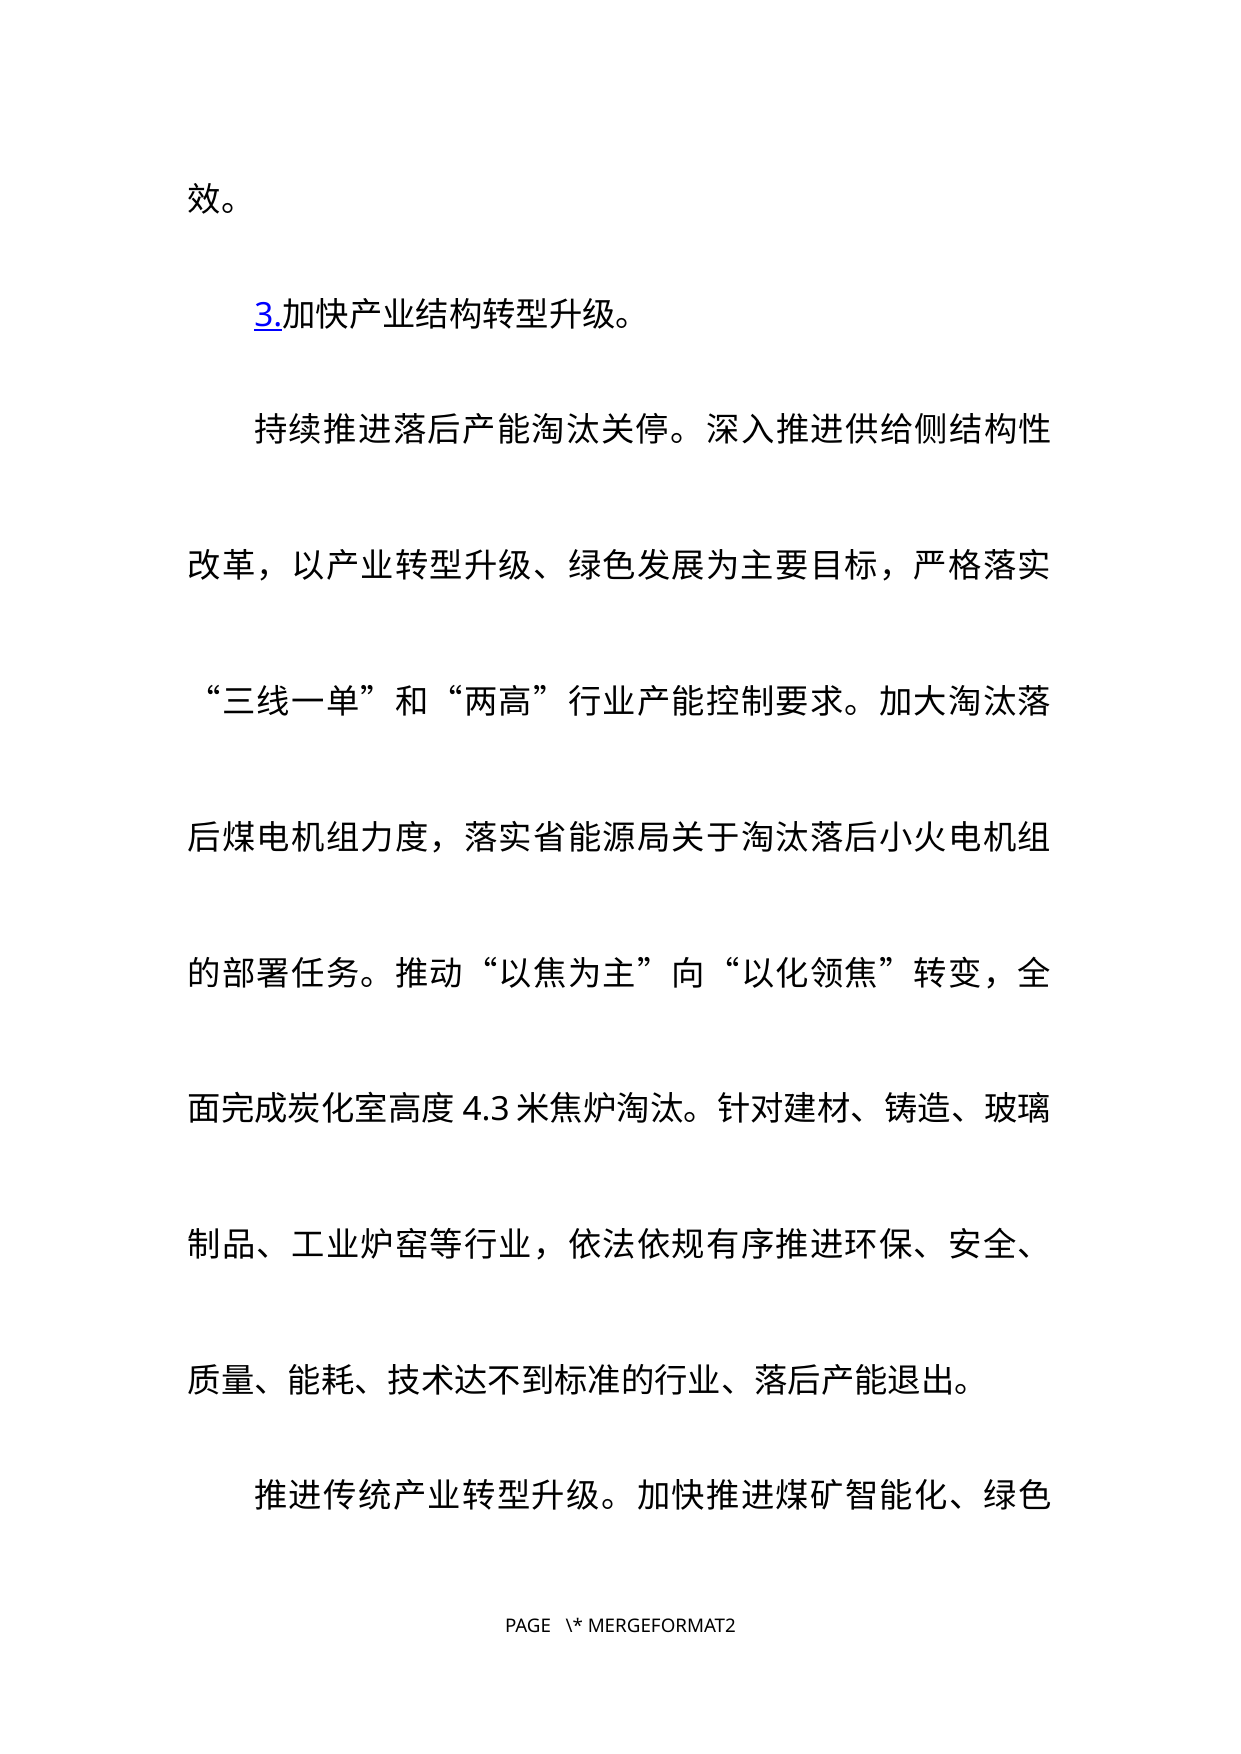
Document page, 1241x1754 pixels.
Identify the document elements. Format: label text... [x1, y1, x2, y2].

text 持续推进落后产能淘汰关停。深入推进供给侧结构性改革，以产业转型升级、绿色发展为主要目标，严格落实“三线一单”和“两高”行业产能控制要求。加大淘汰落后煤电机组力度，落实省能源局关于淘汰落后小火电机组的部署任务。推动“以焦为主”向“以化领焦”转变，全面完成炭化室高度4.3米焦炉淘汰。针对建材、铸造、玻璃制品、工业炉窑等行业，依法依规有序推进环保、安全、质量、能耗、技术达不到标准的行业、落后产能退出。 [187, 381, 1053, 1424]
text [187, 152, 1053, 243]
text 3.加快产业结构转型升级。 [187, 267, 1053, 357]
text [187, 1448, 1053, 1538]
